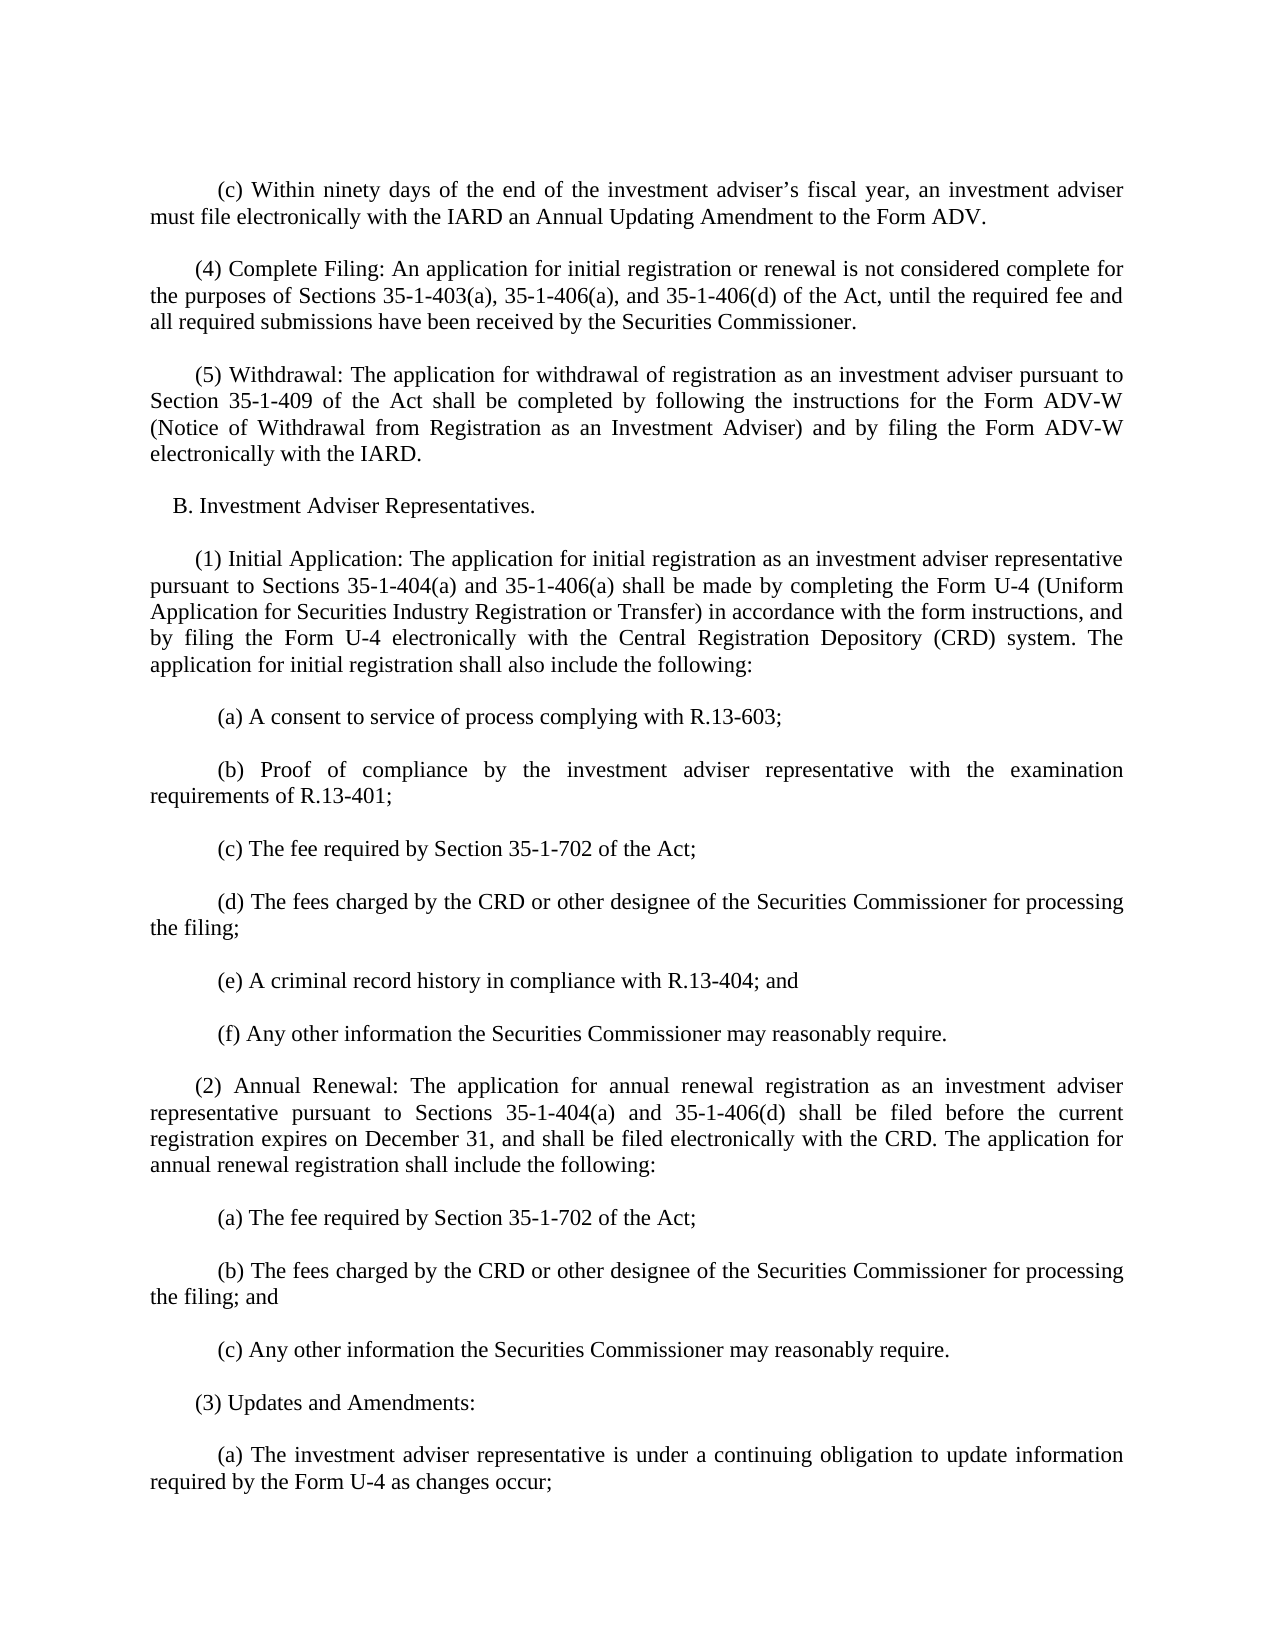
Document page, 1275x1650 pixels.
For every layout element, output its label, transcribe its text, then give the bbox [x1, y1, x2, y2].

text (5) Withdrawal: The application for withdrawal of registration as an investment adviser pursuant to Section 35-1-409 of the Act shall be completed by following the instructions for the Form ADV-W (Notice of Withdrawal from Registration as an Investment Adviser) and by filing the Form ADV-W electronically with the IARD. [150, 361, 1125, 466]
text (c) Any other information the Securities Commissioner may reasonably require. [150, 1336, 1125, 1362]
text (e) A criminal record history in compliance with R.13-404; and [150, 967, 1125, 993]
text (a) The fee required by Section 35-1-702 of the Act; [150, 1204, 1125, 1231]
text (1) Initial Application: The application for initial registration as an investment adviser representative pursuant to Sections 35-1-404(a) and 35-1-406(a) shall be made by completing the Form U-4 (Uniform Application for Securities Industry Registration or Transfer) in accordance with the form instructions, and by filing the Form U-4 electronically with the Central Registration Depository (CRD) system. The application for initial registration shall also include the following: [150, 545, 1125, 677]
text (b) The fees charged by the CRD or other designee of the Securities Commissioner for processing the filing; and [150, 1257, 1125, 1309]
text (4) Complete Filing: An application for initial registration or renewal is not considered complete for the purposes of Sections 35-1-403(a), 35-1-406(a), and 35-1-406(d) of the Act, until the required fee and all required submissions have been received by the Securities Commissioner. [150, 255, 1125, 334]
text (a) The investment adviser representative is under a continuing obligation to update information required by the Form U-4 as changes occur; [150, 1441, 1125, 1494]
text B. Investment Adviser Representatives. [150, 493, 1125, 519]
text (d) The fees charged by the CRD or other designee of the Securities Commissioner for processing the filing; [150, 888, 1125, 941]
text (3) Updates and Amendments: [150, 1389, 1125, 1415]
text (b) Proof of compliance by the investment adviser representative with the examination requirements of R.13-401; [150, 756, 1125, 809]
text (c) The fee required by Section 35-1-702 of the Act; [150, 835, 1125, 862]
text (c) Within ninety days of the end of the investment adviser’s fiscal year, an investment adviser must file electronically with the IARD an Annual Updating Amendment to the Form ADV. [150, 176, 1125, 229]
text (f) Any other information the Securities Commissioner may reasonably require. [150, 1020, 1125, 1046]
text (a) A consent to service of process complying with R.13-603; [150, 703, 1125, 730]
text (2) Annual Renewal: The application for annual renewal registration as an investment adviser representative pursuant to Sections 35-1-404(a) and 35-1-406(d) shall be filed before the current registration expires on December 31, and shall be filed electronically with the CRD. The application for annual renewal registration shall include the following: [150, 1072, 1125, 1178]
